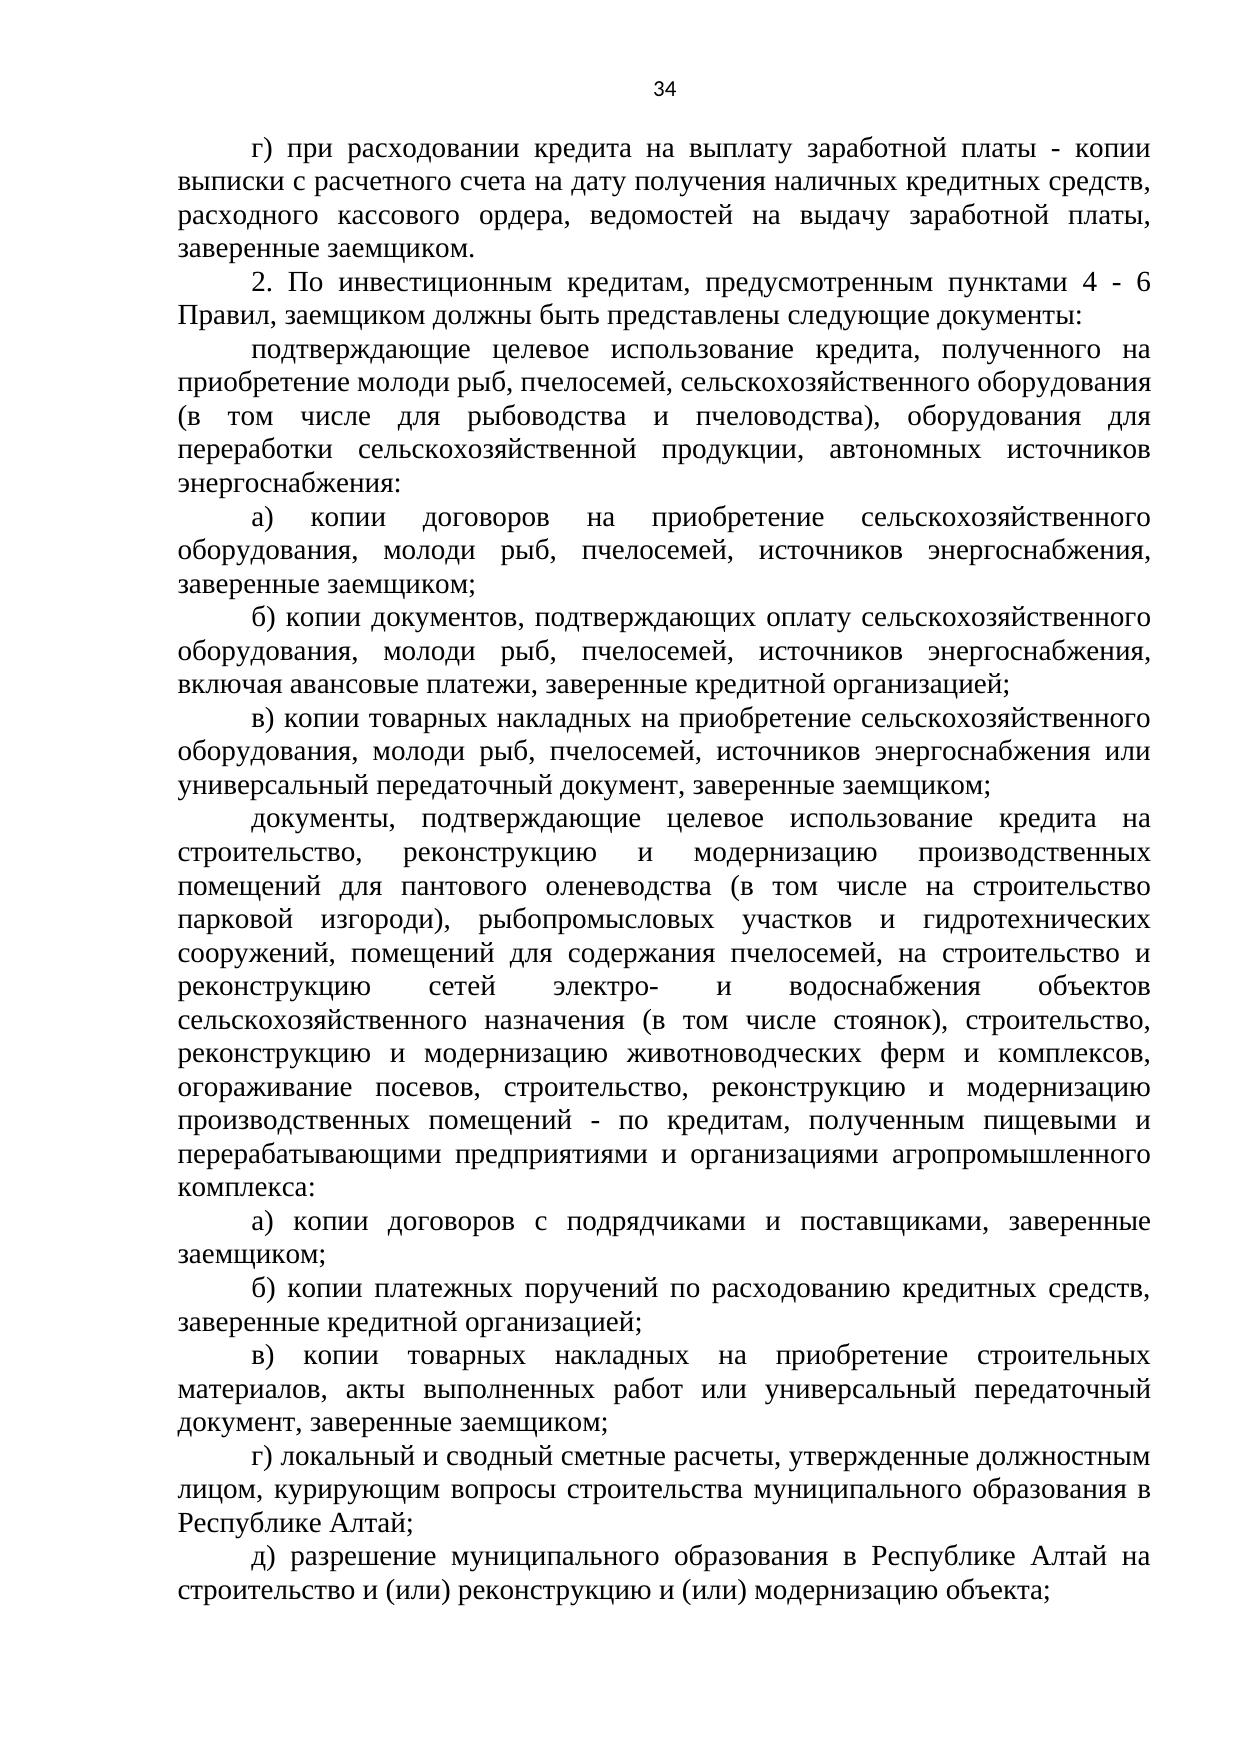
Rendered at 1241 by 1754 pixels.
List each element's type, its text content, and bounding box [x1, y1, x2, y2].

text а) копии договоров с подрядчиками и поставщиками, заверенные заемщиком; [177, 1203, 1152, 1270]
text в) копии товарных накладных на приобретение сельскохозяйственного оборудования, молоди рыб, пчелосемей, источников энергоснабжения или универсальный передаточный документ, заверенные заемщиком; [177, 700, 1152, 801]
text а) копии договоров на приобретение сельскохозяйственного оборудования, молоди рыб, пчелосемей, источников энергоснабжения, заверенные заемщиком; [177, 499, 1152, 599]
text 2. По инвестиционным кредитам, предусмотренным пунктами 4 - 6 Правил, заемщиком должны быть представлены следующие документы: [177, 264, 1152, 331]
text б) копии платежных поручений по расходованию кредитных средств, заверенные кредитной организацией; [177, 1270, 1152, 1337]
text документы, подтверждающие целевое использование кредита на строительство, реконструкцию и модернизацию производственных помещений для пантового оленеводства (в том числе на строительство парковой изгороди), рыбопромысловых участков и гидротехнических сооружений, помещений для содержания пчелосемей, на строительство и реконструкцию сетей электро- и водоснабжения объектов сельскохозяйственного назначения (в том числе стоянок), строительство, реконструкцию и модернизацию животноводческих ферм и комплексов, огораживание посевов, строительство, реконструкцию и модернизацию производственных помещений - по кредитам, полученным пищевыми и перерабатывающими предприятиями и организациями агропромышленного комплекса: [177, 801, 1152, 1203]
text г) локальный и сводный сметные расчеты, утвержденные должностным лицом, курирующим вопросы строительства муниципального образования в Республике Алтай; [177, 1438, 1152, 1538]
text б) копии документов, подтверждающих оплату сельскохозяйственного оборудования, молоди рыб, пчелосемей, источников энергоснабжения, включая авансовые платежи, заверенные кредитной организацией; [177, 599, 1152, 700]
text г) при расходовании кредита на выплату заработной платы - копии выписки с расчетного счета на дату получения наличных кредитных средств, расходного кассового ордера, ведомостей на выдачу заработной платы, заверенные заемщиком. [177, 130, 1152, 264]
text в) копии товарных накладных на приобретение строительных материалов, акты выполненных работ или универсальный передаточный документ, заверенные заемщиком; [177, 1337, 1152, 1438]
text д) разрешение муниципального образования в Республике Алтай на строительство и (или) реконструкцию и (или) модернизацию объекта; [177, 1538, 1152, 1606]
text подтверждающие целевое использование кредита, полученного на приобретение молоди рыб, пчелосемей, сельскохозяйственного оборудования (в том числе для рыбоводства и пчеловодства), оборудования для переработки сельскохозяйственной продукции, автономных источников энергоснабжения: [177, 331, 1152, 499]
